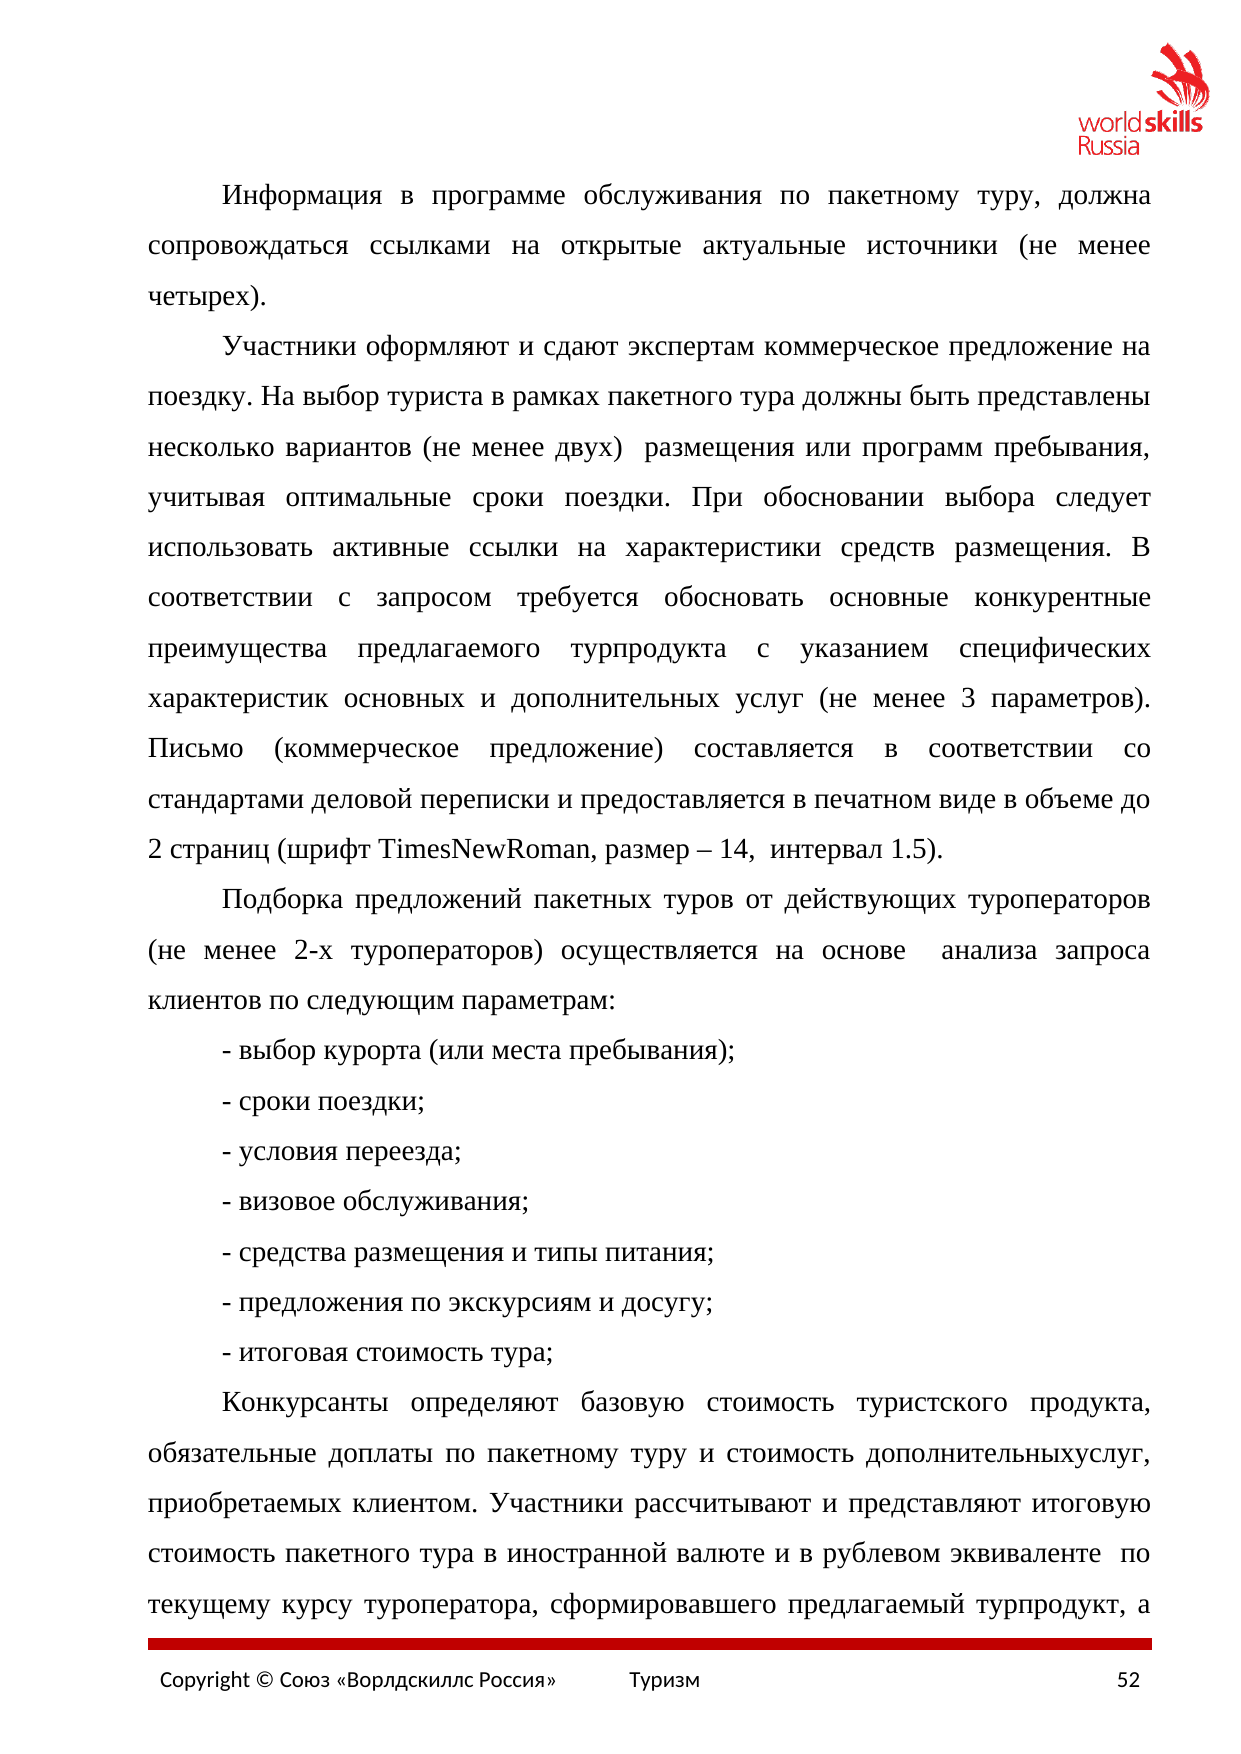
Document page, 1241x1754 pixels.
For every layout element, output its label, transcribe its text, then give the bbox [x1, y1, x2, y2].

text - условия переезда; [148, 1133, 1152, 1167]
text Информация в программе обслуживания по пакетному туру, должна сопровождаться ссылками на открытые актуальные источники (не менее четырех). [148, 177, 1152, 311]
text - сроки поездки; [148, 1083, 1152, 1116]
text - выбор курорта (или места пребывания); [148, 1032, 1152, 1066]
text Подборка предложений пакетных туров от действующих туроператоров (не менее 2-х туроператоров) осуществляется на основе анализа запроса клиентов по следующим параметрам: [148, 881, 1152, 1016]
text - предложения по экскурсиям и досугу; [148, 1284, 1152, 1317]
picture [1078, 42, 1235, 155]
text - визовое обслуживания; [148, 1183, 1152, 1217]
text - итоговая стоимость тура; [148, 1334, 1152, 1368]
text Участники оформляют и сдают экспертам коммерческое предложение на поездку. На выбор туриста в рамках пакетного тура должны быть представлены несколько вариантов (не менее двух) размещения или программ пребывания, учитывая оптимальные сроки поездки. При обосновании выбора следует использовать активные ссылки на характеристики средств размещения. В соответствии с запросом требуется обосновать основные конкурентные преимущества предлагаемого турпродукта с указанием специфических характеристик основных и дополнительных услуг (не менее 3 параметров). Письмо (коммерческое предложение) составляется в соответствии со стандартами деловой переписки и предоставляется в печатном виде в объеме до 2 страниц (шрифт TimesNewRoman, размер – 14, интервал 1.5). [148, 328, 1152, 865]
text - средства размещения и типы питания; [148, 1234, 1152, 1267]
